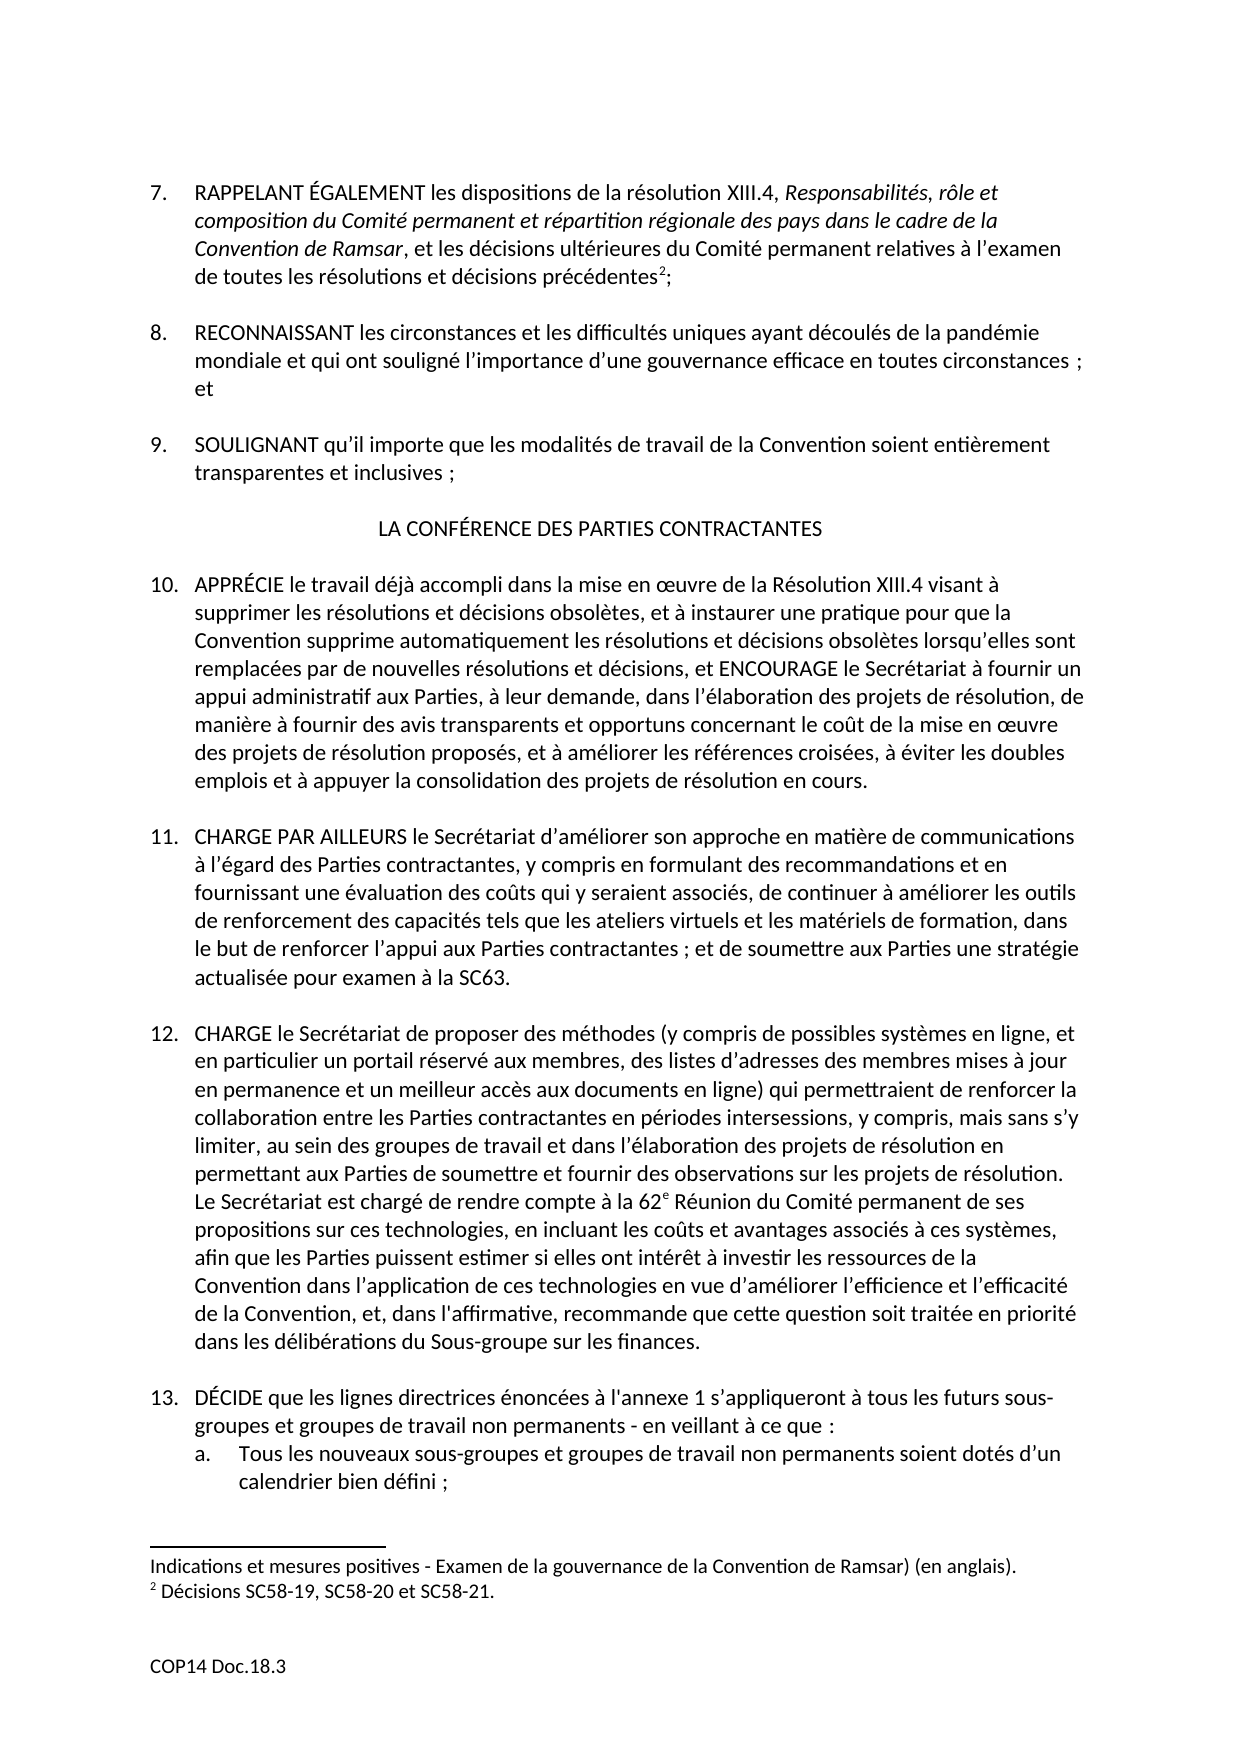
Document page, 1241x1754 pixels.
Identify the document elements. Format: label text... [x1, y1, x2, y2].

text 9. SOULIGNANT qu’il importe que les modalités de travail de la Convention soient entièrement transparentes et inclusives ; [150, 430, 1090, 486]
text 12. CHARGE le Secrétariat de proposer des méthodes (y compris de possibles systèmes en ligne, et en particulier un portail réservé aux membres, des listes d’adresses des membres mises à jour en permanence et un meilleur accès aux documents en ligne) qui permettraient de renforcer la collaboration entre les Parties contractantes en périodes intersessions, y compris, mais sans s’y limiter, au sein des groupes de travail et dans l’élaboration des projets de résolution en permettant aux Parties de soumettre et fournir des observations sur les projets de résolution. Le Secrétariat est chargé de rendre compte à la 62e Réunion du Comité permanent de ses propositions sur ces technologies, en incluant les coûts et avantages associés à ces systèmes, afin que les Parties puissent estimer si elles ont intérêt à investir les ressources de la Convention dans l’application de ces technologies en vue d’améliorer l’efficience et l’efficacité de la Convention, et, dans l'affirmative, recommande que cette question soit traitée en priorité dans les délibérations du Sous-groupe sur les finances. [150, 1019, 1088, 1355]
text 7. RAPPELANT ÉGALEMENT les dispositions de la résolution XIII.4, Responsabilités, rôle et composition du Comité permanent et répartition régionale des pays dans le cadre de la Convention de Ramsar, et les décisions ultérieures du Comité permanent relatives à l’examen de toutes les résolutions et décisions précédentes; [150, 178, 1090, 290]
text 13. DÉCIDE que les lignes directrices énoncées à l'annexe 1 s’appliqueront à tous les futurs sous-groupes et groupes de travail non permanents - en veillant à ce que : [150, 1383, 1088, 1439]
text LA CONFÉRENCE DES PARTIES CONTRACTANTES [112, 514, 1088, 542]
text 10. APPRÉCIE le travail déjà accompli dans la mise en œuvre de la Résolution XIII.4 visant à supprimer les résolutions et décisions obsolètes, et à instaurer une pratique pour que la Convention supprime automatiquement les résolutions et décisions obsolètes lorsqu’elles sont remplacées par de nouvelles résolutions et décisions, et ENCOURAGE le Secrétariat à fournir un appui administratif aux Parties, à leur demande, dans l’élaboration des projets de résolution, de manière à fournir des avis transparents et opportuns concernant le coût de la mise en œuvre des projets de résolution proposés, et à améliorer les références croisées, à éviter les doubles emplois et à appuyer la consolidation des projets de résolution en cours. [150, 570, 1088, 794]
text a. Tous les nouveaux sous-groupes et groupes de travail non permanents soient dotés d’un calendrier bien défini ; [194, 1439, 1090, 1495]
text 11. CHARGE PAR AILLEURS le Secrétariat d’améliorer son approche en matière de communications à l’égard des Parties contractantes, y compris en formulant des recommandations et en fournissant une évaluation des coûts qui y seraient associés, de continuer à améliorer les outils de renforcement des capacités tels que les ateliers virtuels et les matériels de formation, dans le but de renforcer l’appui aux Parties contractantes ; et de soumettre aux Parties une stratégie actualisée pour examen à la SC63. [150, 822, 1088, 991]
text 8. RECONNAISSANT les circonstances et les difficultés uniques ayant découlés de la pandémie mondiale et qui ont souligné l’importance d’une gouvernance efficace en toutes circonstances ; et [150, 318, 1090, 402]
